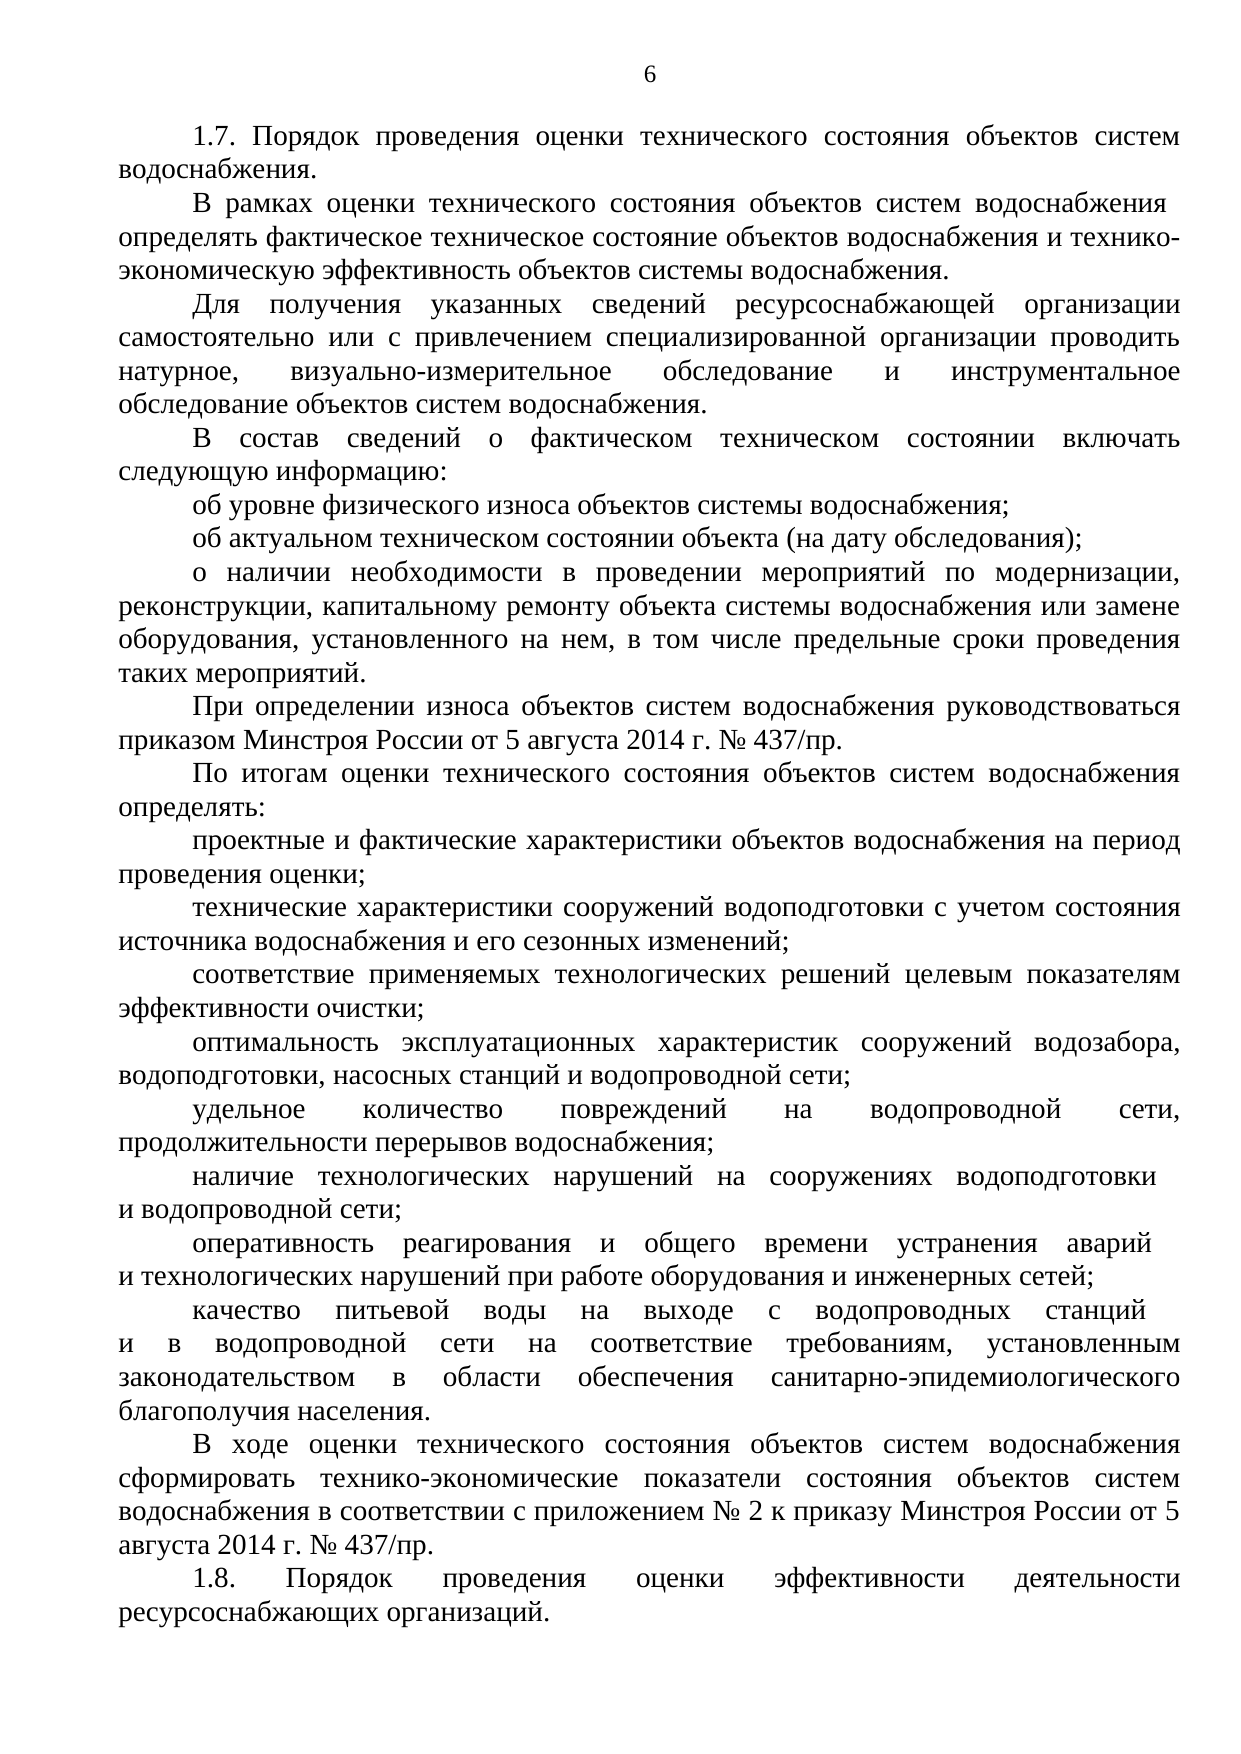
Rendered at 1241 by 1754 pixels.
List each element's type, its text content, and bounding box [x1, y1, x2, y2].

text удельное количество повреждений на водопроводной сети, продолжительности перерывов водоснабжения; [118, 1091, 1181, 1158]
text об актуальном техническом состоянии объекта (на дату обследования); [118, 521, 1181, 554]
text соответствие применяемых технологических решений целевым показателям эффективности очистки; [118, 957, 1181, 1024]
text об уровне физического износа объектов системы водоснабжения; [118, 487, 1181, 521]
text проектные и фактические характеристики объектов водоснабжения на период проведения оценки; [118, 822, 1181, 889]
text По итогам оценки технического состояния объектов систем водоснабжения определять: [118, 755, 1181, 822]
text наличие технологических нарушений на сооружениях водоподготовки и водопроводной сети; [118, 1158, 1181, 1225]
text о наличии необходимости в проведении мероприятий по модернизации, реконструкции, капитальному ремонту объекта системы водоснабжения или замене оборудования, установленного на нем, в том числе предельные сроки проведения таких мероприятий. [118, 554, 1181, 688]
text 1.8. Порядок проведения оценки эффективности деятельности ресурсоснабжающих организаций. [118, 1560, 1181, 1627]
text оперативность реагирования и общего времени устранения аварий и технологических нарушений при работе оборудования и инженерных сетей; [118, 1225, 1181, 1292]
text В рамках оценки технического состояния объектов систем водоснабжения определять фактическое техническое состояние объектов водоснабжения и технико-экономическую эффективность объектов системы водоснабжения. [118, 185, 1181, 286]
text В состав сведений о фактическом техническом состоянии включать следующую информацию: [118, 420, 1181, 487]
text технические характеристики сооружений водоподготовки с учетом состояния источника водоснабжения и его сезонных изменений; [118, 889, 1181, 957]
text 1.7. Порядок проведения оценки технического состояния объектов систем водоснабжения. [118, 118, 1181, 185]
text Для получения указанных сведений ресурсоснабжающей организации самостоятельно или с привлечением специализированной организации проводить натурное, визуально-измерительное обследование и инструментальное обследование объектов систем водоснабжения. [118, 286, 1181, 420]
text качество питьевой воды на выходе с водопроводных станций и в водопроводной сети на соответствие требованиям, установленным законодательством в области обеспечения санитарно-эпидемиологического благополучия населения. [118, 1292, 1181, 1426]
text оптимальность эксплуатационных характеристик сооружений водозабора, водоподготовки, насосных станций и водопроводной сети; [118, 1024, 1181, 1091]
text В ходе оценки технического состояния объектов систем водоснабжения сформировать технико-экономические показатели состояния объектов систем водоснабжения в соответствии с приложением № 2 к приказу Минстроя России от 5 августа 2014 г. № 437/пр. [118, 1426, 1181, 1560]
text При определении износа объектов систем водоснабжения руководствоваться приказом Минстроя России от 5 августа 2014 г. № 437/пр. [118, 688, 1181, 755]
